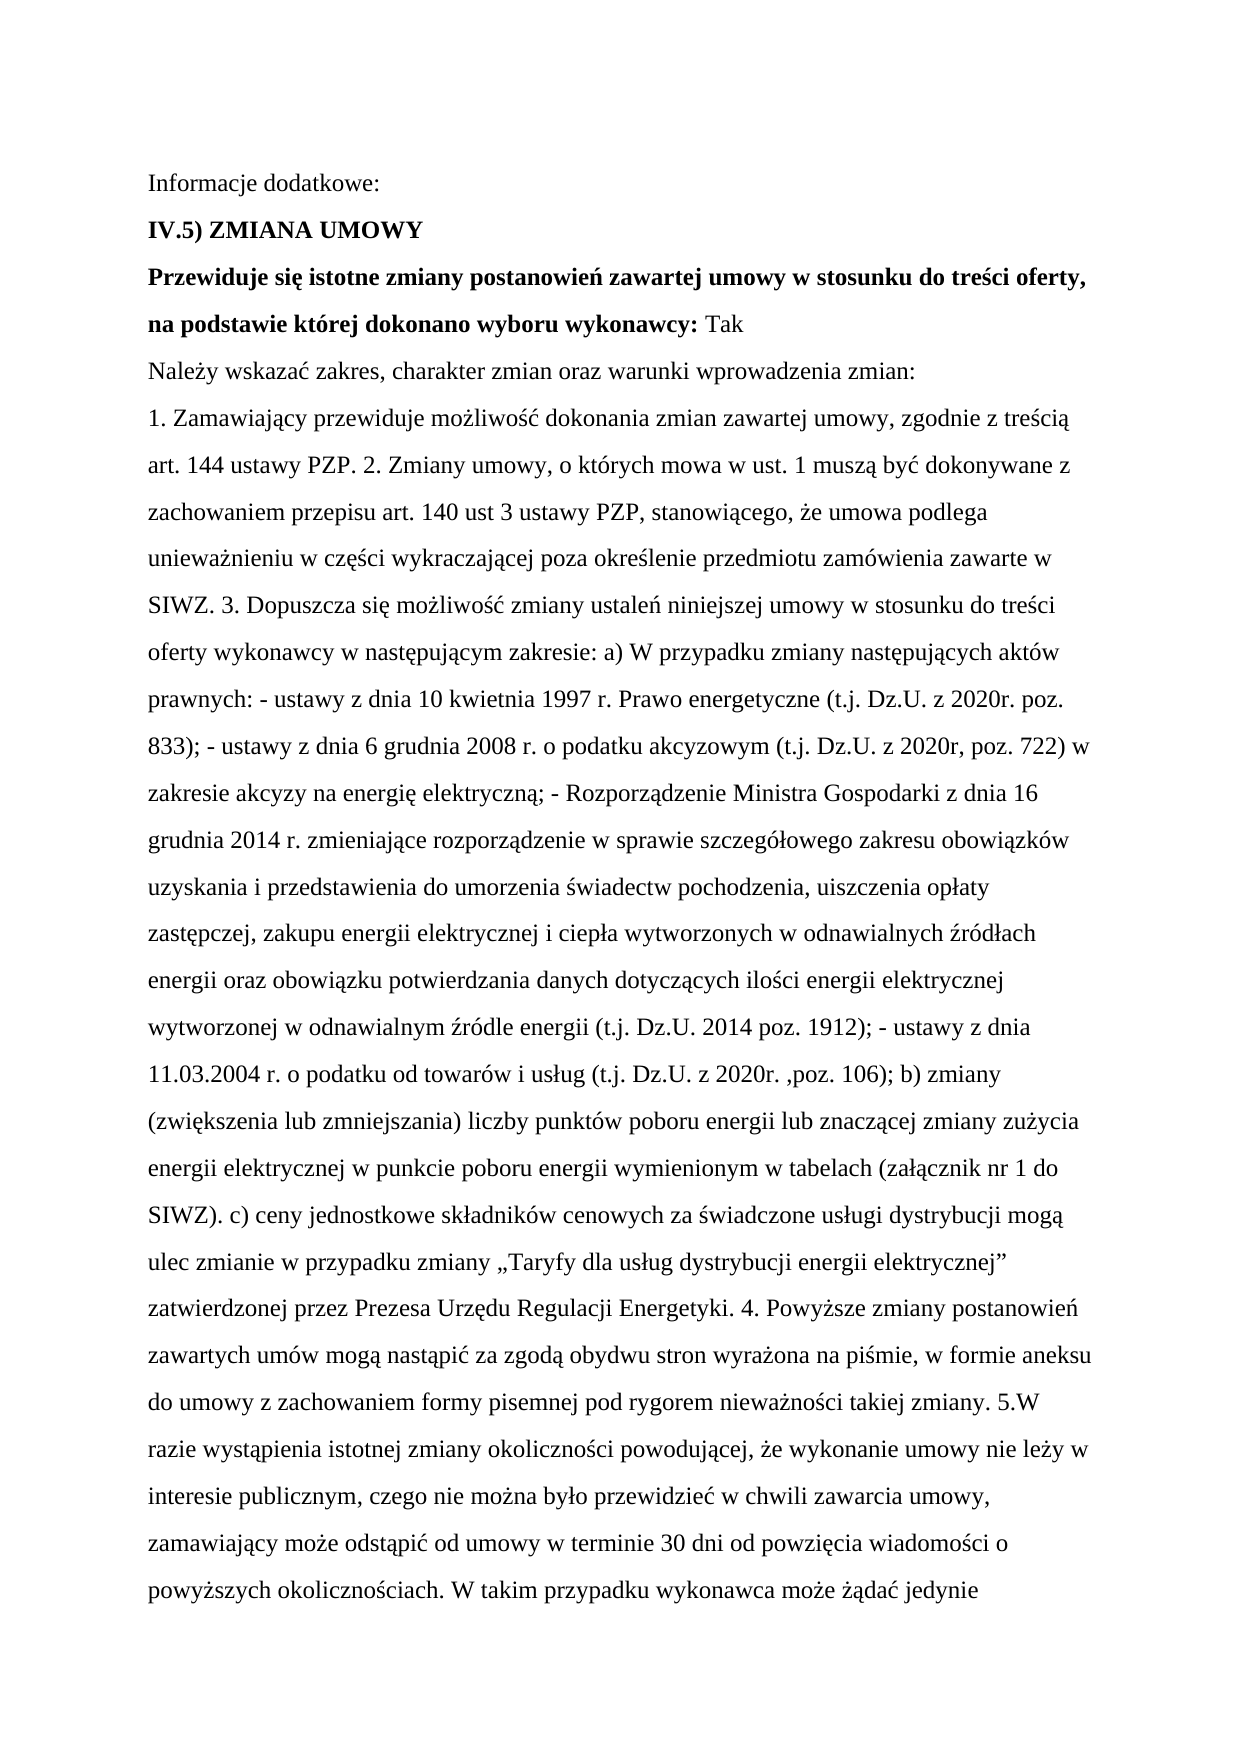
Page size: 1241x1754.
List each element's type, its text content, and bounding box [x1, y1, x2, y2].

text Informacje dodatkowe: [148, 103, 1093, 197]
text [148, 197, 1093, 1603]
